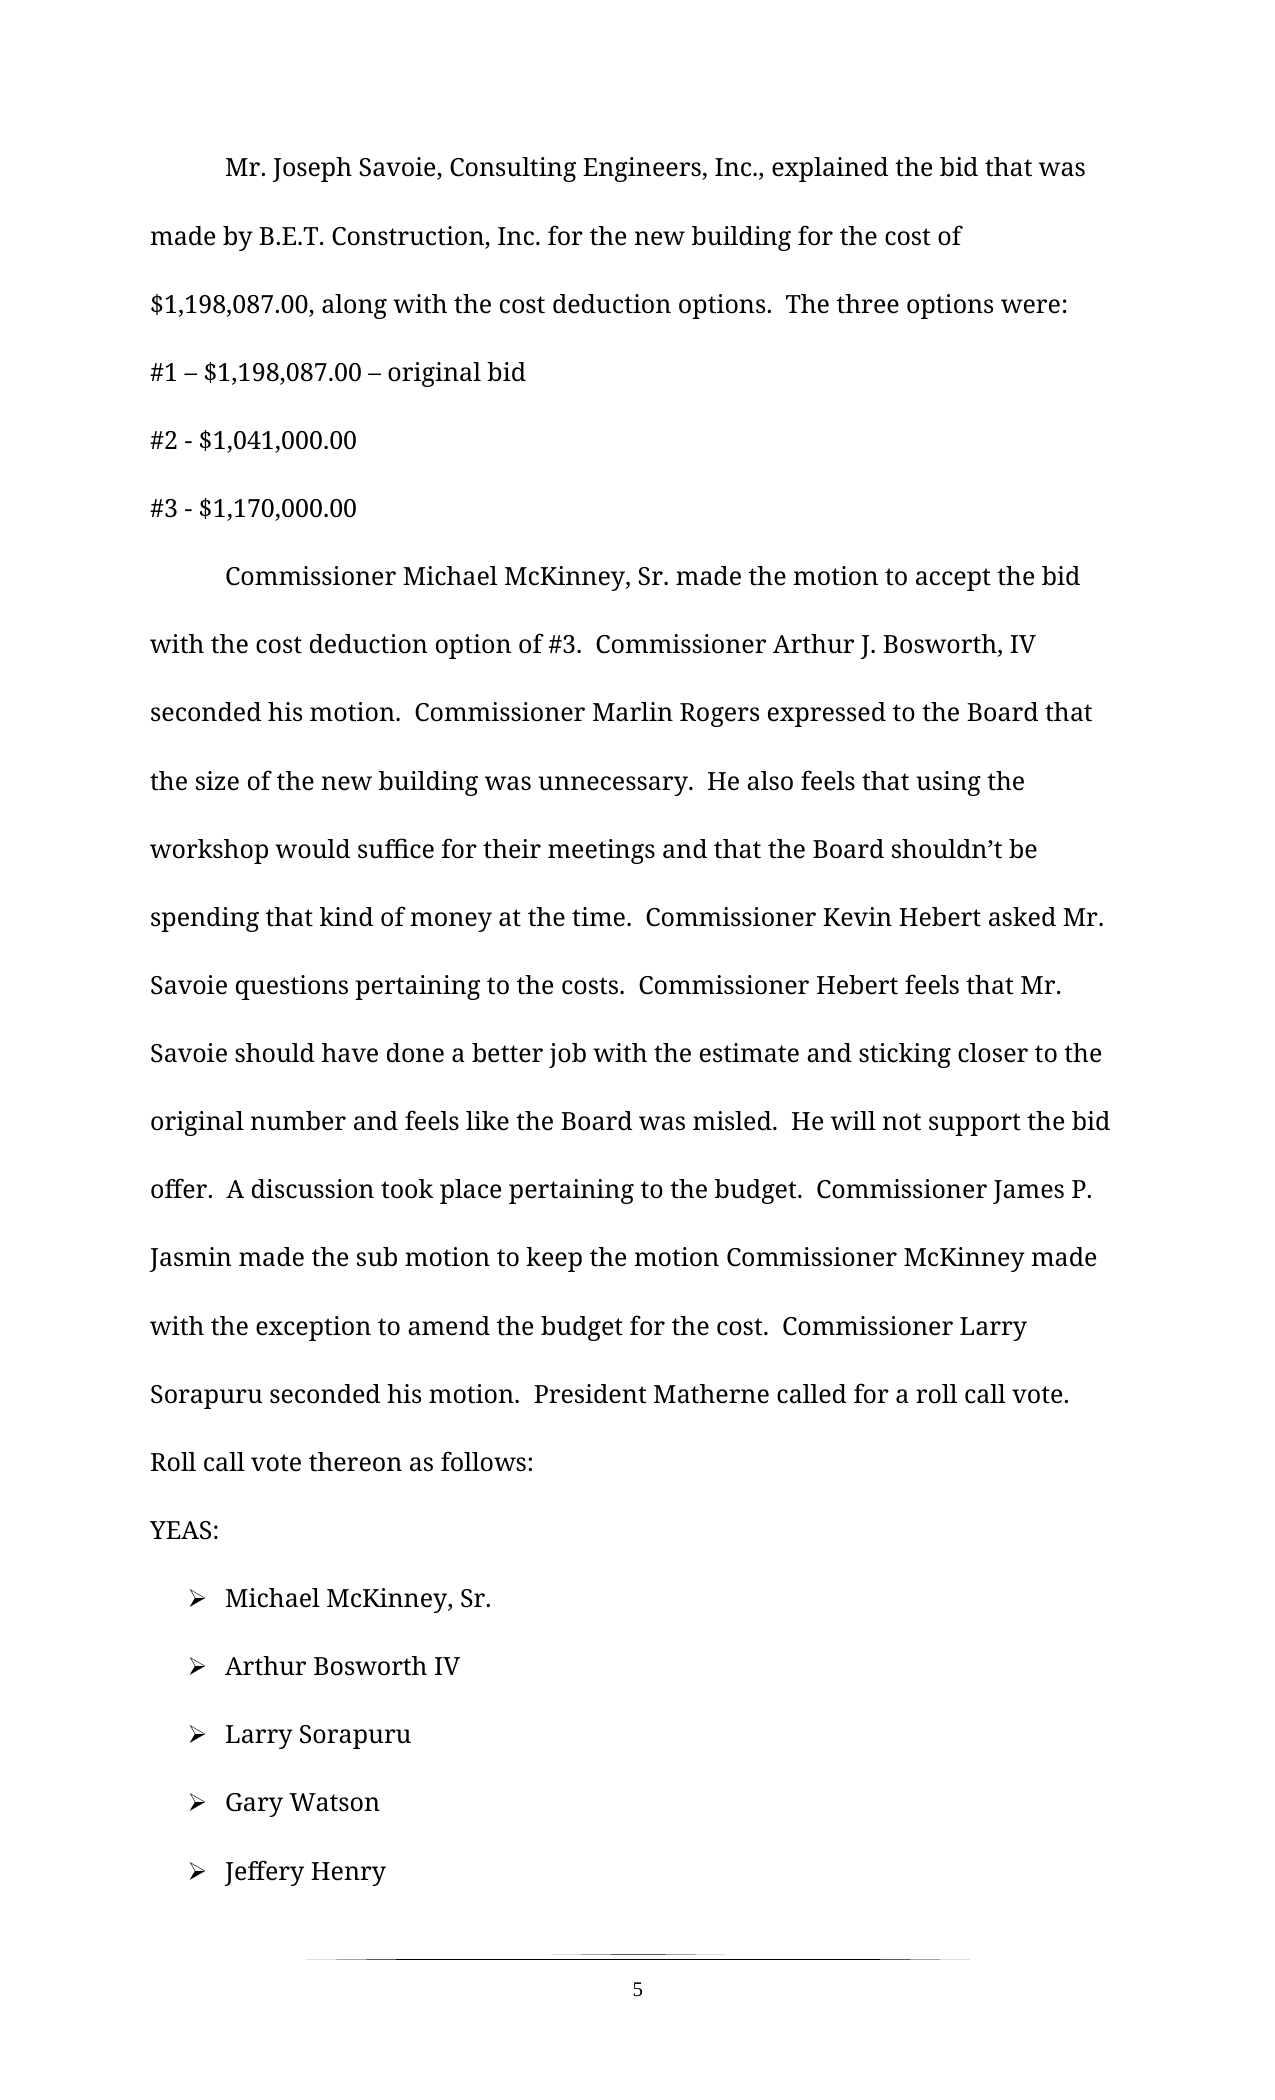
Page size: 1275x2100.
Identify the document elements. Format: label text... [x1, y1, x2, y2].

list Gary Watson [187, 1785, 1125, 1819]
list Larry Sorapuru [187, 1717, 1125, 1751]
text YEAS: [150, 1512, 1125, 1547]
text #2 - $1,041,000.00 [150, 422, 1125, 457]
list Michael McKinney, Sr. [187, 1581, 1125, 1615]
list Jeffery Henry [187, 1853, 1125, 1887]
text Mr. Joseph Savoie, Consulting Engineers, Inc., explained the bid that was made by B.E.T. Construction, Inc. for the new building for the cost of $1,198,087.00, along with the cost deduction options. The three options were: [150, 150, 1125, 320]
list Arthur Bosworth IV [187, 1649, 1125, 1683]
text Commissioner Michael McKinney, Sr. made the motion to accept the bid with the cost deduction option of #3. Commissioner Arthur J. Bosworth, IV seconded his motion. Commissioner Marlin Rogers expressed to the Board that the size of the new building was unnecessary. He also feels that using the workshop would suffice for their meetings and that the Board shouldn’t be spending that kind of money at the time. Commissioner Kevin Hebert asked Mr. Savoie questions pertaining to the costs. Commissioner Hebert feels that Mr. Savoie should have done a better job with the estimate and sticking closer to the original number and feels like the Board was misled. He will not support the bid offer. A discussion took place pertaining to the budget. Commissioner James P. Jasmin made the sub motion to keep the motion Commissioner McKinney made with the exception to amend the budget for the cost. Commissioner Larry Sorapuru seconded his motion. President Matherne called for a roll call vote. Roll call vote thereon as follows: [150, 559, 1125, 1478]
text #1 – $1,198,087.00 – original bid [150, 354, 1125, 388]
text #3 - $1,170,000.00 [150, 491, 1125, 525]
